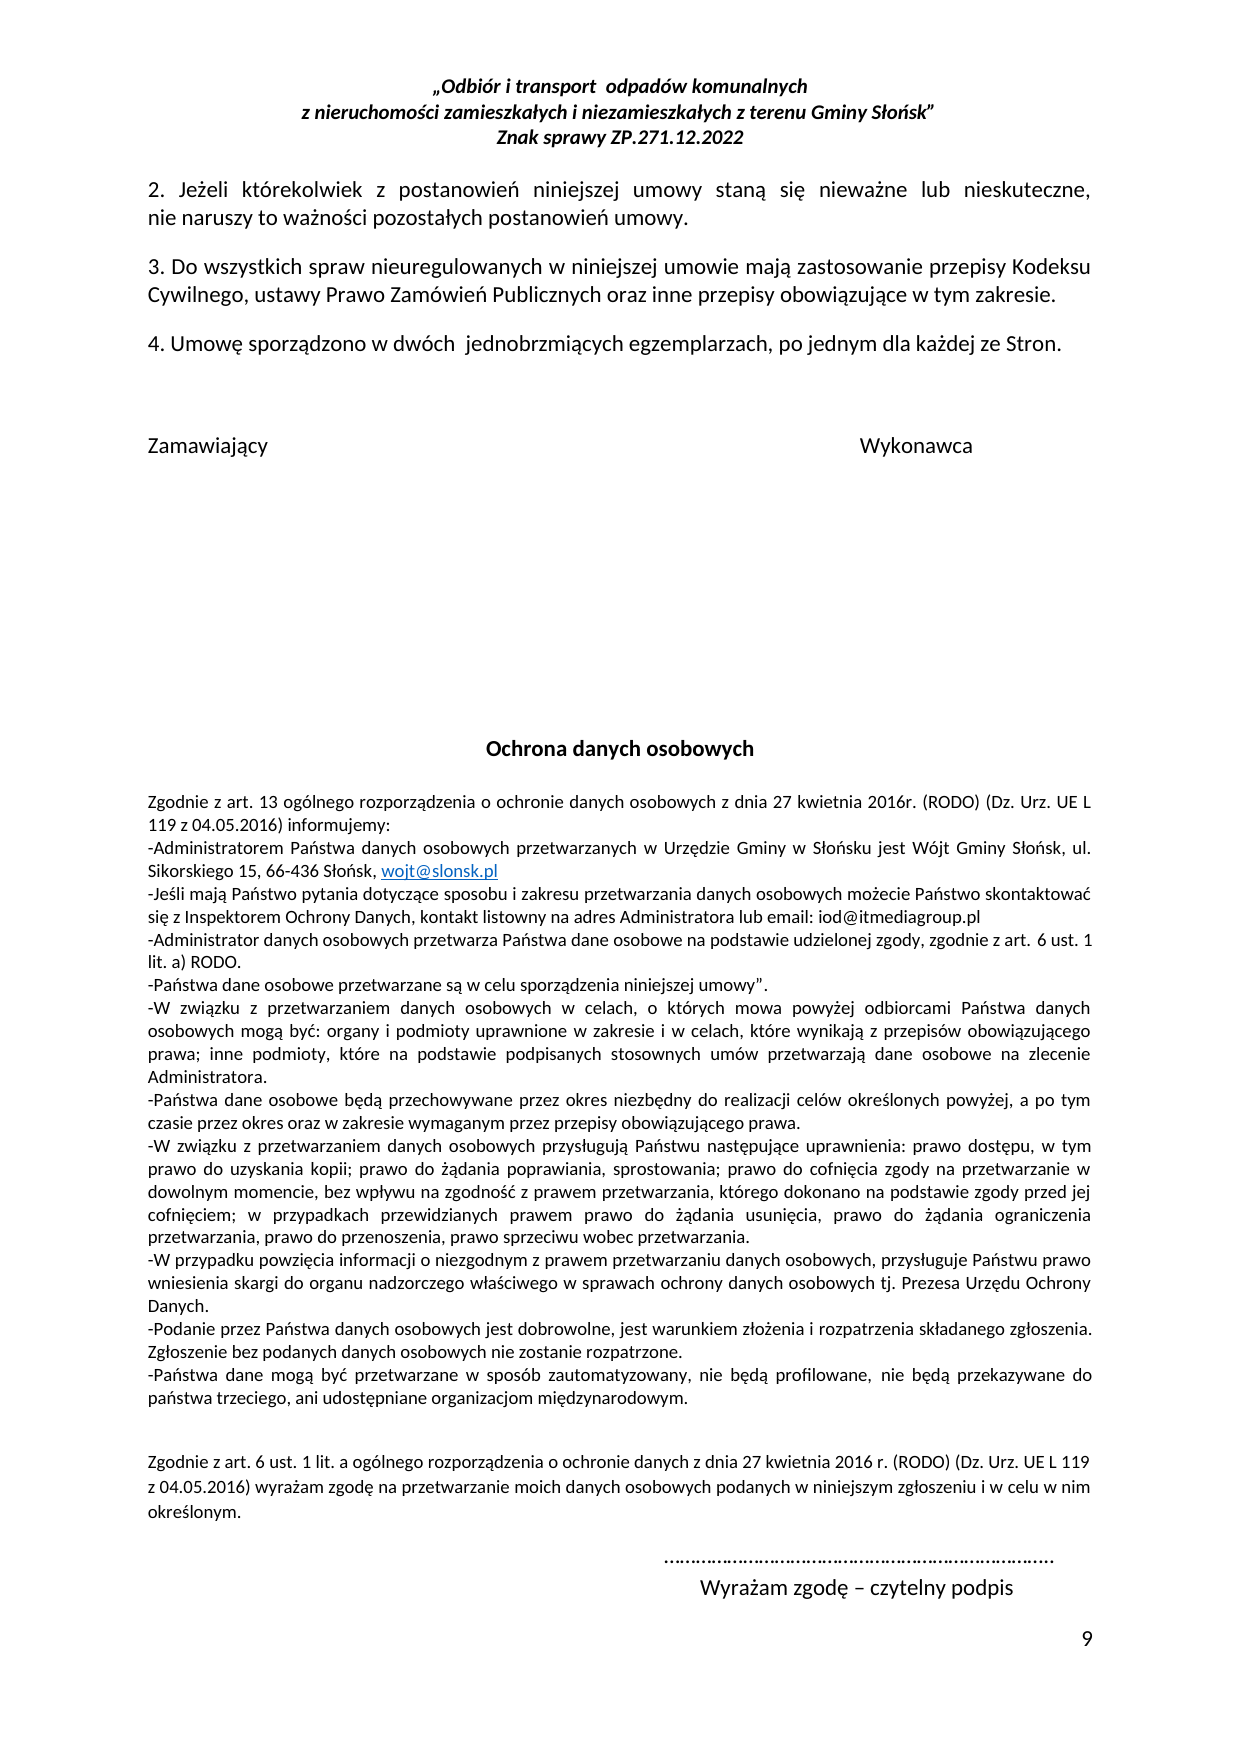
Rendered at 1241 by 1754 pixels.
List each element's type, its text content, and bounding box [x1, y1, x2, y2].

text Zgodnie z art. 13 ogólnego rozporządzenia o ochronie danych osobowych z dnia 27 kwietnia 2016r. (RODO) (Dz. Urz. UE L 119 z 04.05.2016) informujemy: [148, 790, 1093, 836]
text -Podanie przez Państwa danych osobowych jest dobrowolne, jest warunkiem złożenia i rozpatrzenia składanego zgłoszenia. Zgłoszenie bez podanych danych osobowych nie zostanie rozpatrzone. [148, 1317, 1093, 1363]
text 3. Do wszystkich spraw nieuregulowanych w niniejszej umowie mają zastosowanie przepisy Kodeksu Cywilnego, ustawy Prawo Zamówień Publicznych oraz inne przepisy obowiązujące w tym zakresie. [148, 252, 1093, 308]
text -Administrator danych osobowych przetwarza Państwa dane osobowe na podstawie udzielonej zgody, zgodnie z art. 6 ust. 1 lit. a) RODO. [148, 928, 1093, 974]
text Zamawiający Wykonawca [148, 431, 1093, 459]
text -W przypadku powzięcia informacji o niezgodnym z prawem przetwarzaniu danych osobowych, przysługuje Państwu prawo wniesienia skargi do organu nadzorczego właściwego w sprawach ochrony danych osobowych tj. Prezesa Urzędu Ochrony Danych. [148, 1249, 1093, 1317]
text -Państwa dane mogą być przetwarzane w sposób zautomatyzowany, nie będą profilowane, nie będą przekazywane do państwa trzeciego, ani udostępniane organizacjom międzynarodowym. [148, 1363, 1093, 1409]
text -W związku z przetwarzaniem danych osobowych przysługują Państwu następujące uprawnienia: prawo dostępu, w tym prawo do uzyskania kopii; prawo do żądania poprawiania, sprostowania; prawo do cofnięcia zgody na przetwarzanie w dowolnym momencie, bez wpływu na zgodność z prawem przetwarzania, którego dokonano na podstawie zgody przed jej cofnięciem; w przypadkach przewidzianych prawem prawo do żądania usunięcia, prawo do żądania ograniczenia przetwarzania, prawo do przenoszenia, prawo sprzeciwu wobec przetwarzania. [148, 1134, 1093, 1249]
text -Państwa dane osobowe będą przechowywane przez okres niezbędny do realizacji celów określonych powyżej, a po tym czasie przez okres oraz w zakresie wymaganym przez przepisy obowiązującego prawa. [148, 1088, 1093, 1134]
text Wyrażam zgodę – czytelny podpis [148, 1573, 1093, 1601]
text Zgodnie z art. 6 ust. 1 lit. a ogólnego rozporządzenia o ochronie danych z dnia 27 kwietnia 2016 r. (RODO) (Dz. Urz. UE L 119 z 04.05.2016) wyrażam zgodę na przetwarzanie moich danych osobowych podanych w niniejszym zgłoszeniu i w celu w nim określonym. [148, 1450, 1093, 1523]
text -Państwa dane osobowe przetwarzane są w celu sporządzenia niniejszej umowy”. [148, 974, 1093, 997]
text Ochrona danych osobowych [148, 734, 1093, 762]
text ……………………………………………………………….. [148, 1541, 1093, 1569]
text -Administratorem Państwa danych osobowych przetwarzanych w Urzędzie Gminy w Słońsku jest Wójt Gminy Słońsk, ul. Sikorskiego 15, 66-436 Słońsk, wojt@slonsk.pl [148, 836, 1093, 882]
text -W związku z przetwarzaniem danych osobowych w celach, o których mowa powyżej odbiorcami Państwa danych osobowych mogą być: organy i podmioty uprawnione w zakresie i w celach, które wynikają z przepisów obowiązującego prawa; inne podmioty, które na podstawie podpisanych stosownych umów przetwarzają dane osobowe na zlecenie Administratora. [148, 997, 1093, 1088]
text -Jeśli mają Państwo pytania dotyczące sposobu i zakresu przetwarzania danych osobowych możecie Państwo skontaktować się z Inspektorem Ochrony Danych, kontakt listowny na adres Administratora lub email: iod@itmediagroup.pl [148, 882, 1093, 928]
text 2. Jeżeli którekolwiek z postanowień niniejszej umowy staną się nieważne lub nieskuteczne, nie naruszy to ważności pozostałych postanowień umowy. [148, 175, 1093, 231]
text 4. Umowę sporządzono w dwóch jednobrzmiących egzemplarzach, po jednym dla każdej ze Stron. [148, 329, 1093, 357]
